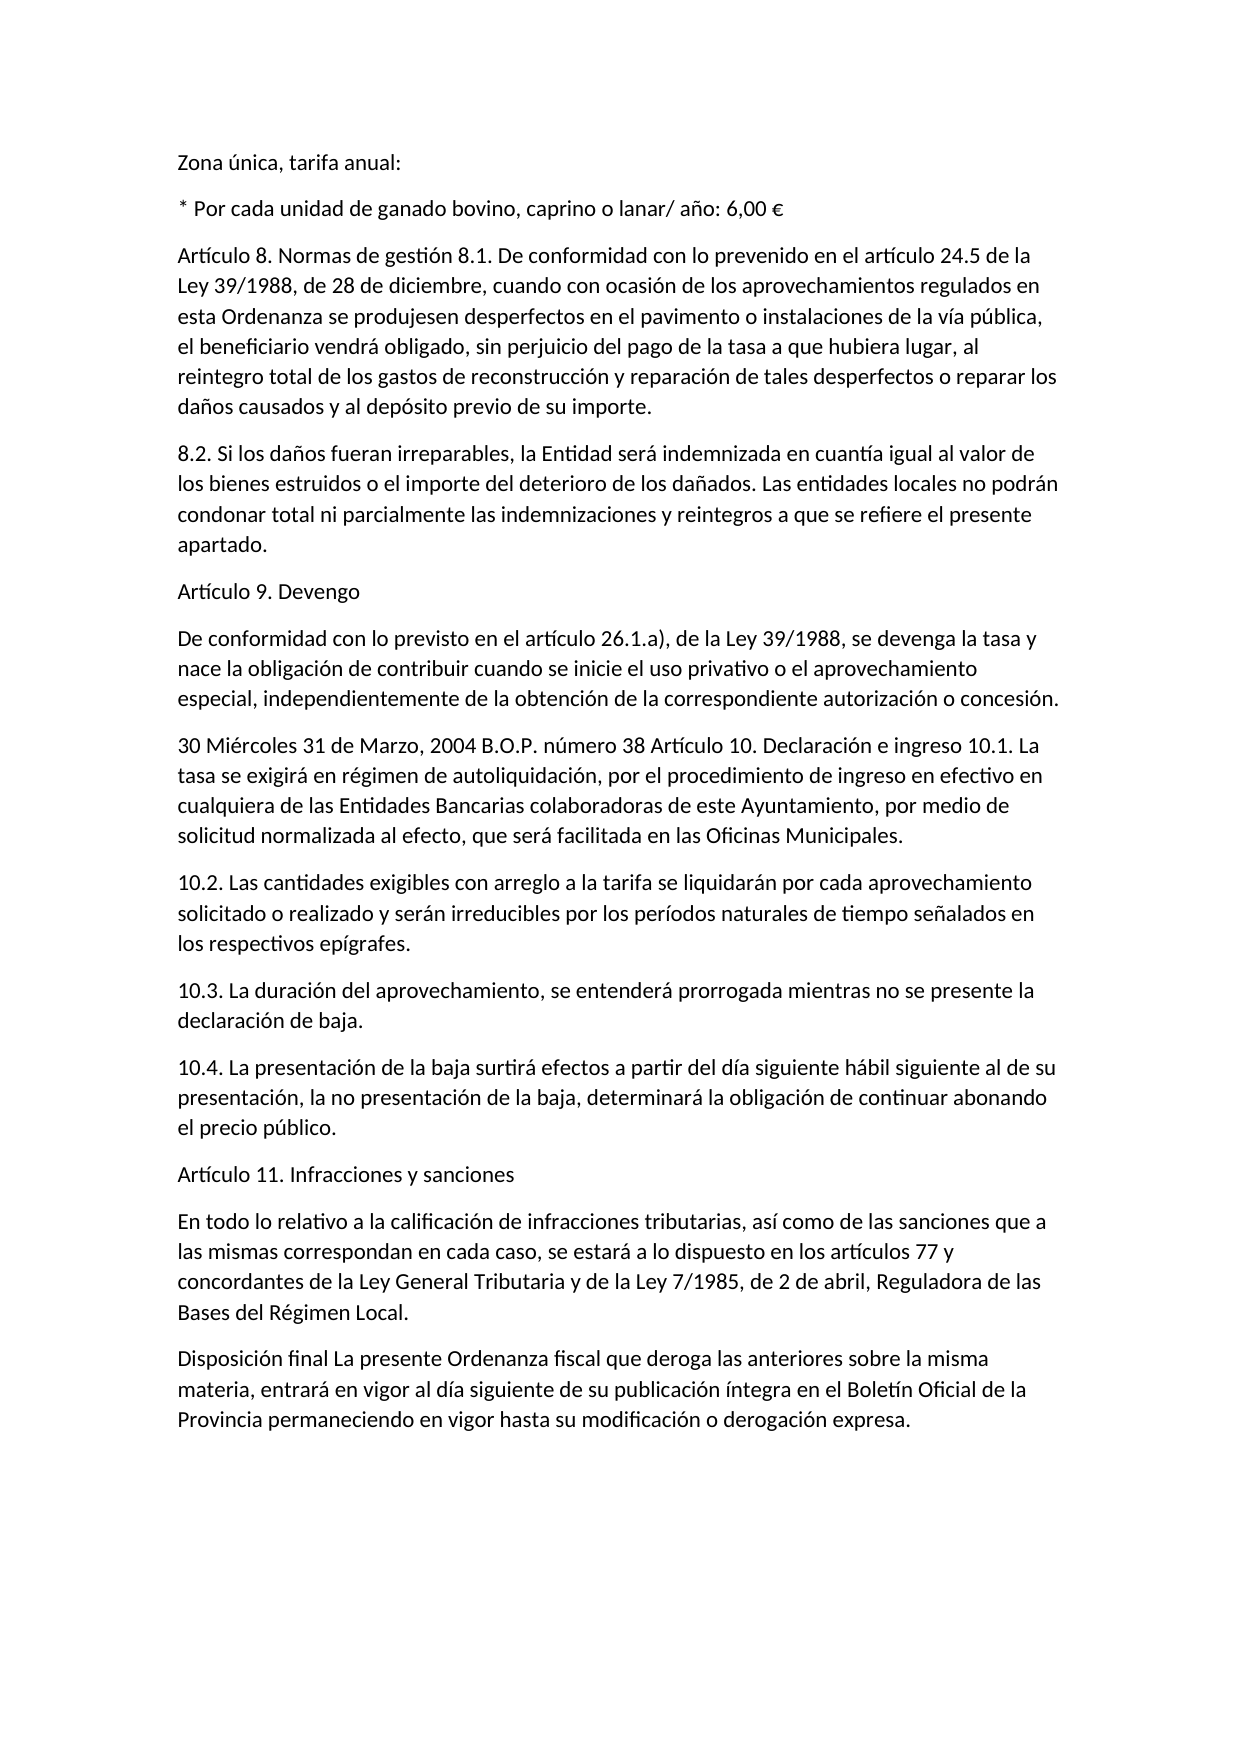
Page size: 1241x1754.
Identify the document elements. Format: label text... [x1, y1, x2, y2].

text Artículo 11. Infracciones y sanciones [177, 1160, 1063, 1188]
text 10.3. La duración del aprovechamiento, se entenderá prorrogada mientras no se presente la declaración de baja. [177, 976, 1063, 1034]
text Artículo 9. Devengo [177, 577, 1063, 605]
text * Por cada unidad de ganado bovino, caprino o lanar/ año: 6,00 € [177, 194, 1063, 222]
text 8.2. Si los daños fueran irreparables, la Entidad será indemnizada en cuantía igual al valor de los bienes estruidos o el importe del deterioro de los dañados. Las entidades locales no podrán condonar total ni parcialmente las indemnizaciones y reintegros a que se refiere el presente apartado. [177, 439, 1063, 558]
text En todo lo relativo a la calificación de infracciones tributarias, así como de las sanciones que a las mismas correspondan en cada caso, se estará a lo dispuesto en los artículos 77 y concordantes de la Ley General Tributaria y de la Ley 7/1985, de 2 de abril, Reguladora de las Bases del Régimen Local. [177, 1207, 1063, 1326]
text De conformidad con lo previsto en el artículo 26.1.a), de la Ley 39/1988, se devenga la tasa y nace la obligación de contribuir cuando se inicie el uso privativo o el aprovechamiento especial, independientemente de la obtención de la correspondiente autorización o concesión. [177, 624, 1063, 712]
text 10.4. La presentación de la baja surtirá efectos a partir del día siguiente hábil siguiente al de su presentación, la no presentación de la baja, determinará la obligación de continuar abonando el precio público. [177, 1053, 1063, 1141]
text 10.2. Las cantidades exigibles con arreglo a la tarifa se liquidarán por cada aprovechamiento solicitado o realizado y serán irreducibles por los períodos naturales de tiempo señalados en los respectivos epígrafes. [177, 868, 1063, 957]
text 30 Miércoles 31 de Marzo, 2004 B.O.P. número 38 Artículo 10. Declaración e ingreso 10.1. La tasa se exigirá en régimen de autoliquidación, por el procedimiento de ingreso en efectivo en cualquiera de las Entidades Bancarias colaboradoras de este Ayuntamiento, por medio de solicitud normalizada al efecto, que será facilitada en las Oficinas Municipales. [177, 731, 1063, 849]
text Zona única, tarifa anual: [177, 148, 1063, 176]
text Artículo 8. Normas de gestión 8.1. De conformidad con lo prevenido en el artículo 24.5 de la Ley 39/1988, de 28 de diciembre, cuando con ocasión de los aprovechamientos regulados en esta Ordenanza se produjesen desperfectos en el pavimento o instalaciones de la vía pública, el beneficiario vendrá obligado, sin perjuicio del pago de la tasa a que hubiera lugar, al reintegro total de los gastos de reconstrucción y reparación de tales desperfectos o reparar los daños causados y al depósito previo de su importe. [177, 241, 1063, 420]
text Disposición final La presente Ordenanza fiscal que deroga las anteriores sobre la misma materia, entrará en vigor al día siguiente de su publicación íntegra en el Boletín Oficial de la Provincia permaneciendo en vigor hasta su modificación o derogación expresa. [177, 1344, 1063, 1433]
